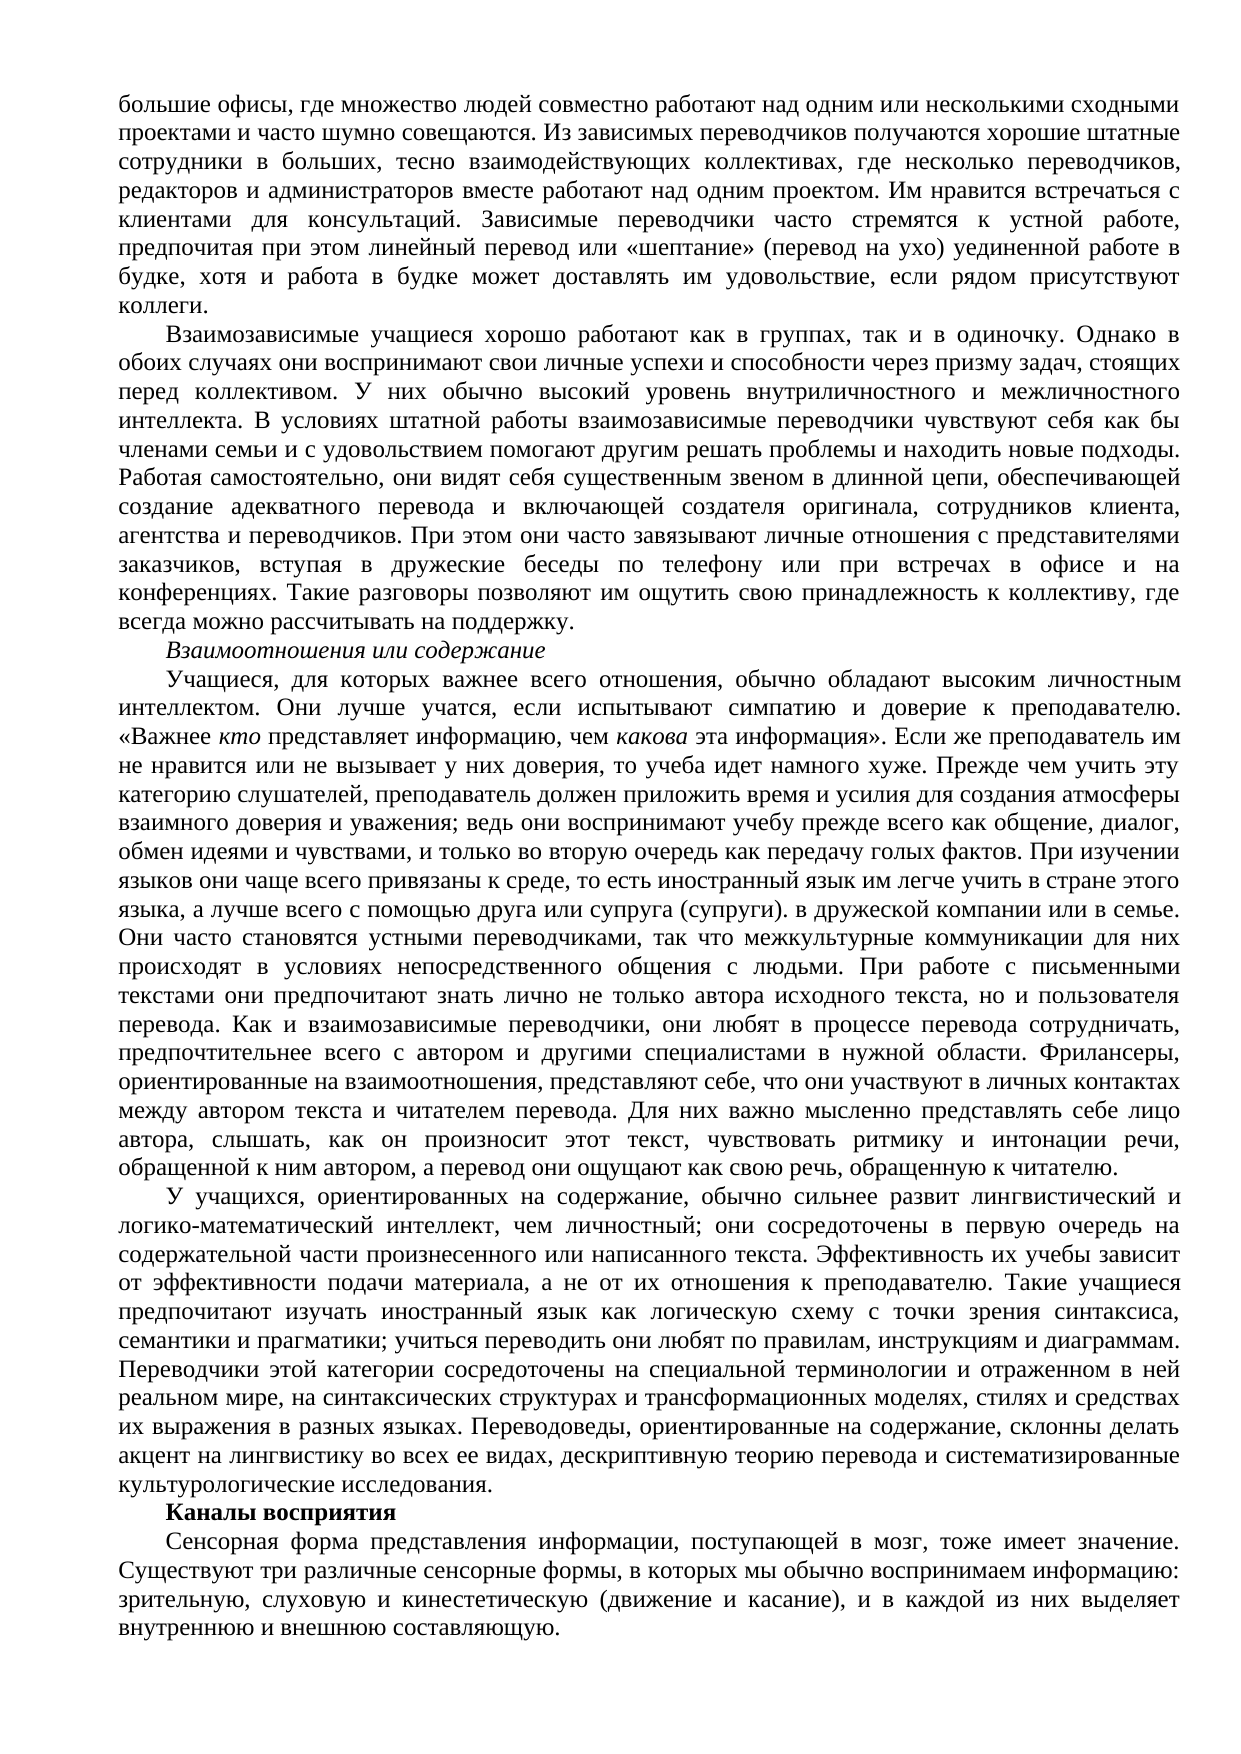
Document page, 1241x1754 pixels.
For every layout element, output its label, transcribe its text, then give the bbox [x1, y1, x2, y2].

text Учащиеся, для которых важнее всего отношения, обычно обладают высоким личностным интеллектом. Они лучше учатся, если испытывают симпатию и доверие к преподавателю. «Важнее кто представляет информацию, чем какова эта информация». Если же преподаватель им не нравится или не вызывает у них доверия, то учеба идет намного хуже. Прежде чем учить эту категорию слушателей, преподаватель должен приложить время и усилия для создания атмосферы взаимного доверия и уважения; ведь они воспринимают учебу прежде всего как общение, диалог, обмен идеями и чувствами, и только во вторую очередь как передачу голых фактов. При изучении языков они чаще всего привязаны к среде, то есть иностранный язык им легче учить в стране этого языка, а лучше всего с помощью друга или супруга (супруги). в дружеской компании или в семье. Они часто становятся устными переводчиками, так что межкультурные коммуникации для них происходят в условиях непосредственного общения с людьми. При работе с письменными текстами они предпочитают знать лично не только автора исходного текста, но и пользователя перевода. Как и взаимозависимые переводчики, они любят в процессе перевода сотрудничать, предпочтительнее всего с автором и другими специалистами в нужной области. Фрилансеры, ориентированные на взаимоотношения, представляют себе, что они участвуют в личных контактах между автором текста и читателем перевода. Для них важно мысленно представлять себе лицо автора, слышать, как он произносит этот текст, чувствовать ритмику и интонации речи, обращенной к ним автором, а перевод они ощущают как свою речь, обращенную к читателю. [118, 664, 1181, 1181]
text Взаимозависимые учащиеся хорошо работают как в группах, так и в одиночку. Однако в обоих случаях они воспринимают свои личные успехи и способности через призму задач, стоящих перед коллективом. У них обычно высокий уровень внутриличностного и межличностного интеллекта. В условиях штатной работы взаимозависимые переводчики чувствуют себя как бы членами семьи и с удовольствием помогают другим решать проблемы и находить новые подходы. Работая самостоятельно, они видят себя существенным звеном в длинной цепи, обеспечивающей создание адекватного перевода и включающей создателя оригинала, сотрудников клиента, агентства и переводчиков. При этом они часто завязывают личные отношения с представителями заказчиков, вступая в дружеские беседы по телефону или при встречах в офисе и на конференциях. Такие разговоры позволяют им ощутить свою принадлежность к коллективу, где всегда можно рассчитывать на поддержку. [118, 319, 1181, 635]
text Каналы восприятия [118, 1497, 1181, 1526]
text Сенсорная форма представления информации, поступающей в мозг, тоже имеет значение. Существуют три различные сенсорные формы, в которых мы обычно воспринимаем информацию: зрительную, слуховую и кинестетическую (движение и касание), и в каждой из них выделяет внутреннюю и внешнюю составляющую. [118, 1526, 1181, 1641]
text У учащихся, ориентированных на содержание, обычно сильнее развит лингвистический и логико-математический интеллект, чем личностный; они сосредоточены в первую очередь на содержательной части произнесенного или написанного текста. Эффективность их учебы зависит от эффективности подачи материала, а не от их отношения к преподавателю. Такие учащиеся предпочитают изучать иностранный язык как логическую схему с точки зрения синтаксиса, семантики и прагматики; учиться переводить они любят по правилам, инструкциям и диаграммам. Переводчики этой категории сосредоточены на специальной терминологии и отраженном в ней реальном мире, на синтаксических структурах и трансформационных моделях, стилях и средствах их выражения в разных языках. Переводоведы, ориентированные на содержание, склонны делать акцент на лингвистику во всех ее видах, дескриптивную теорию перевода и систематизированные культурологические исследования. [118, 1181, 1181, 1497]
text Взаимоотношения или содержание [118, 635, 1181, 664]
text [118, 89, 1181, 319]
